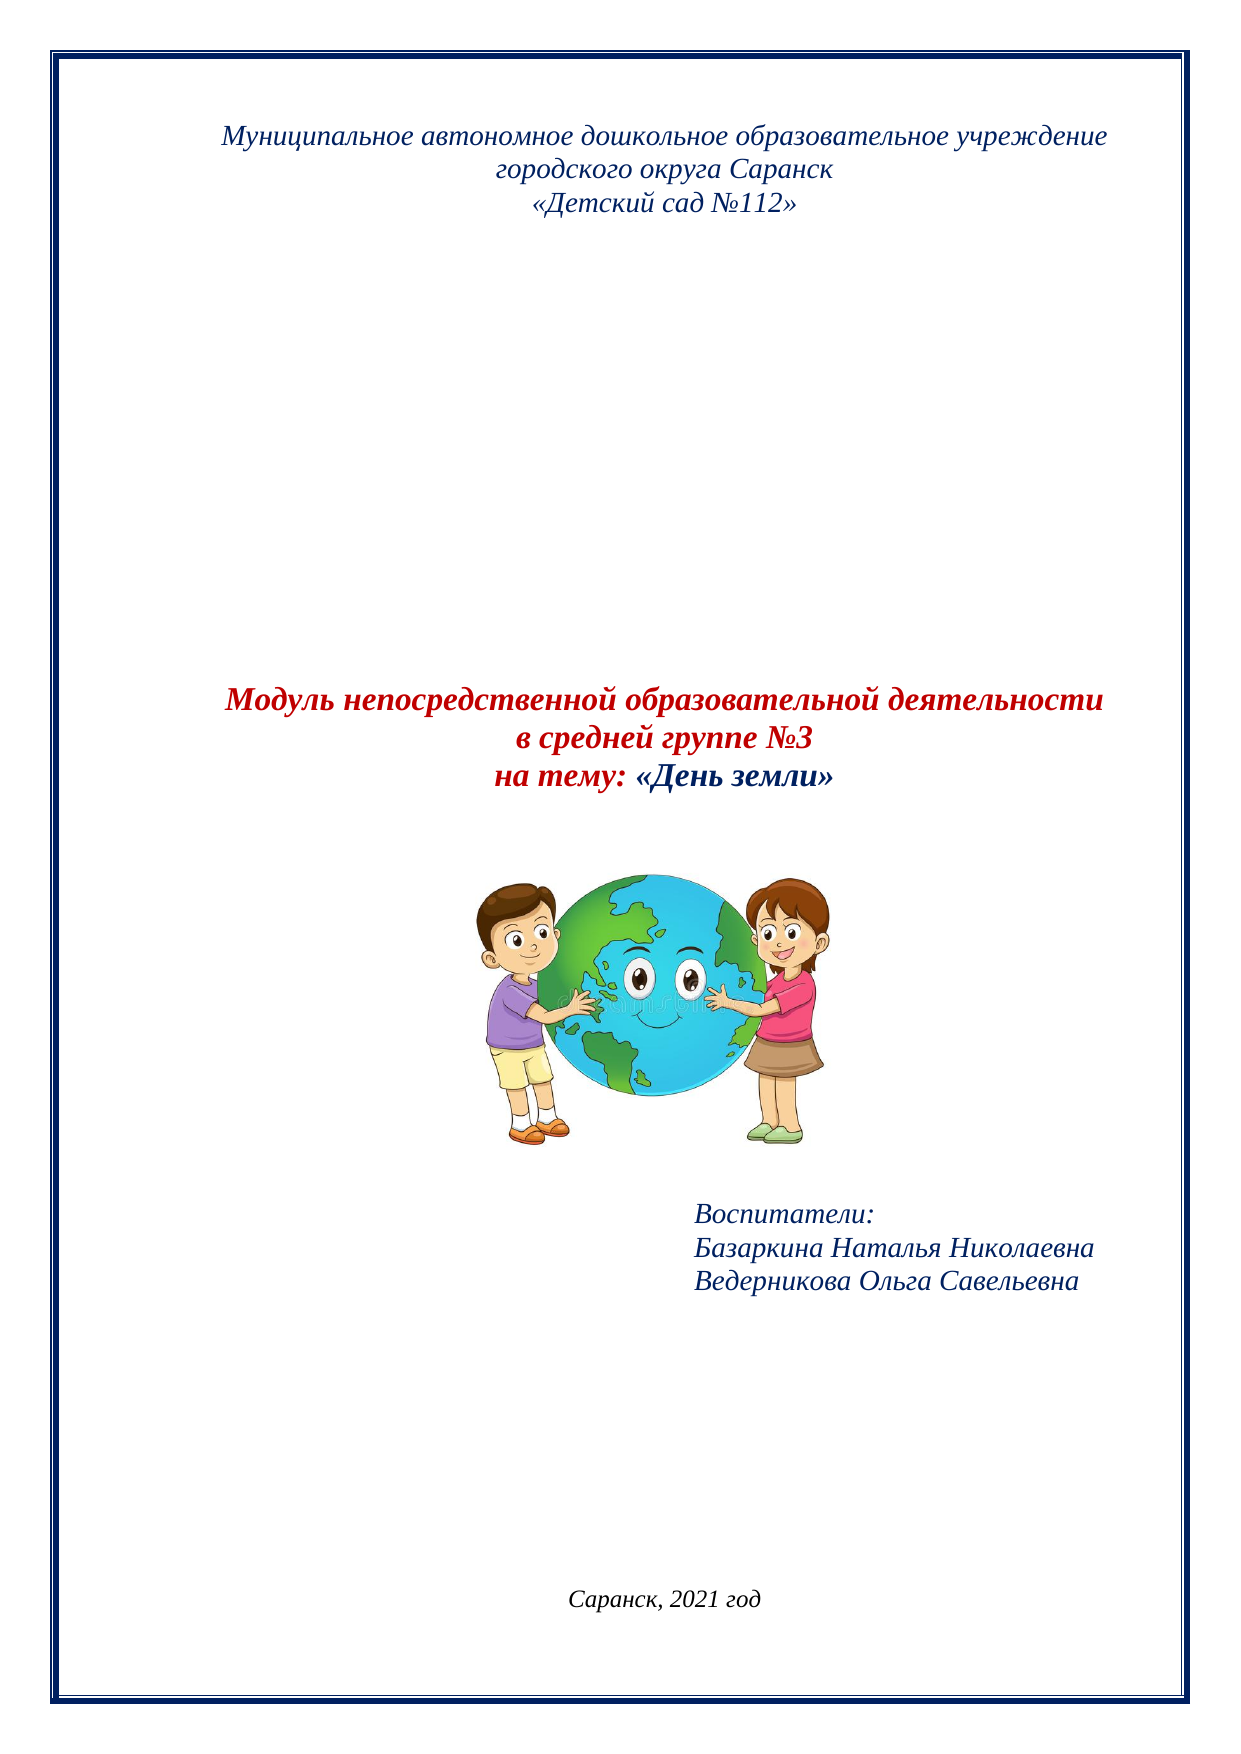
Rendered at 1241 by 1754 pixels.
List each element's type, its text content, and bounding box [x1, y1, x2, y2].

text в средней группе №3 [177, 717, 1152, 755]
text Базаркина Наталья Николаевна [177, 1230, 1152, 1263]
text Модуль непосредственной образовательной деятельности [177, 679, 1152, 717]
text на тему: «День земли» [177, 755, 1152, 794]
text «Детский сад №112» [177, 185, 1152, 219]
text Ведерникова Ольга Савельевна [177, 1263, 1152, 1297]
text Муниципальное автономное дошкольное образовательное учреждение городского округа Саранск [177, 118, 1152, 185]
picture [404, 824, 912, 1163]
text Саранск, 2021 год [177, 1584, 1152, 1613]
text Воспитатели: [177, 1196, 1152, 1230]
